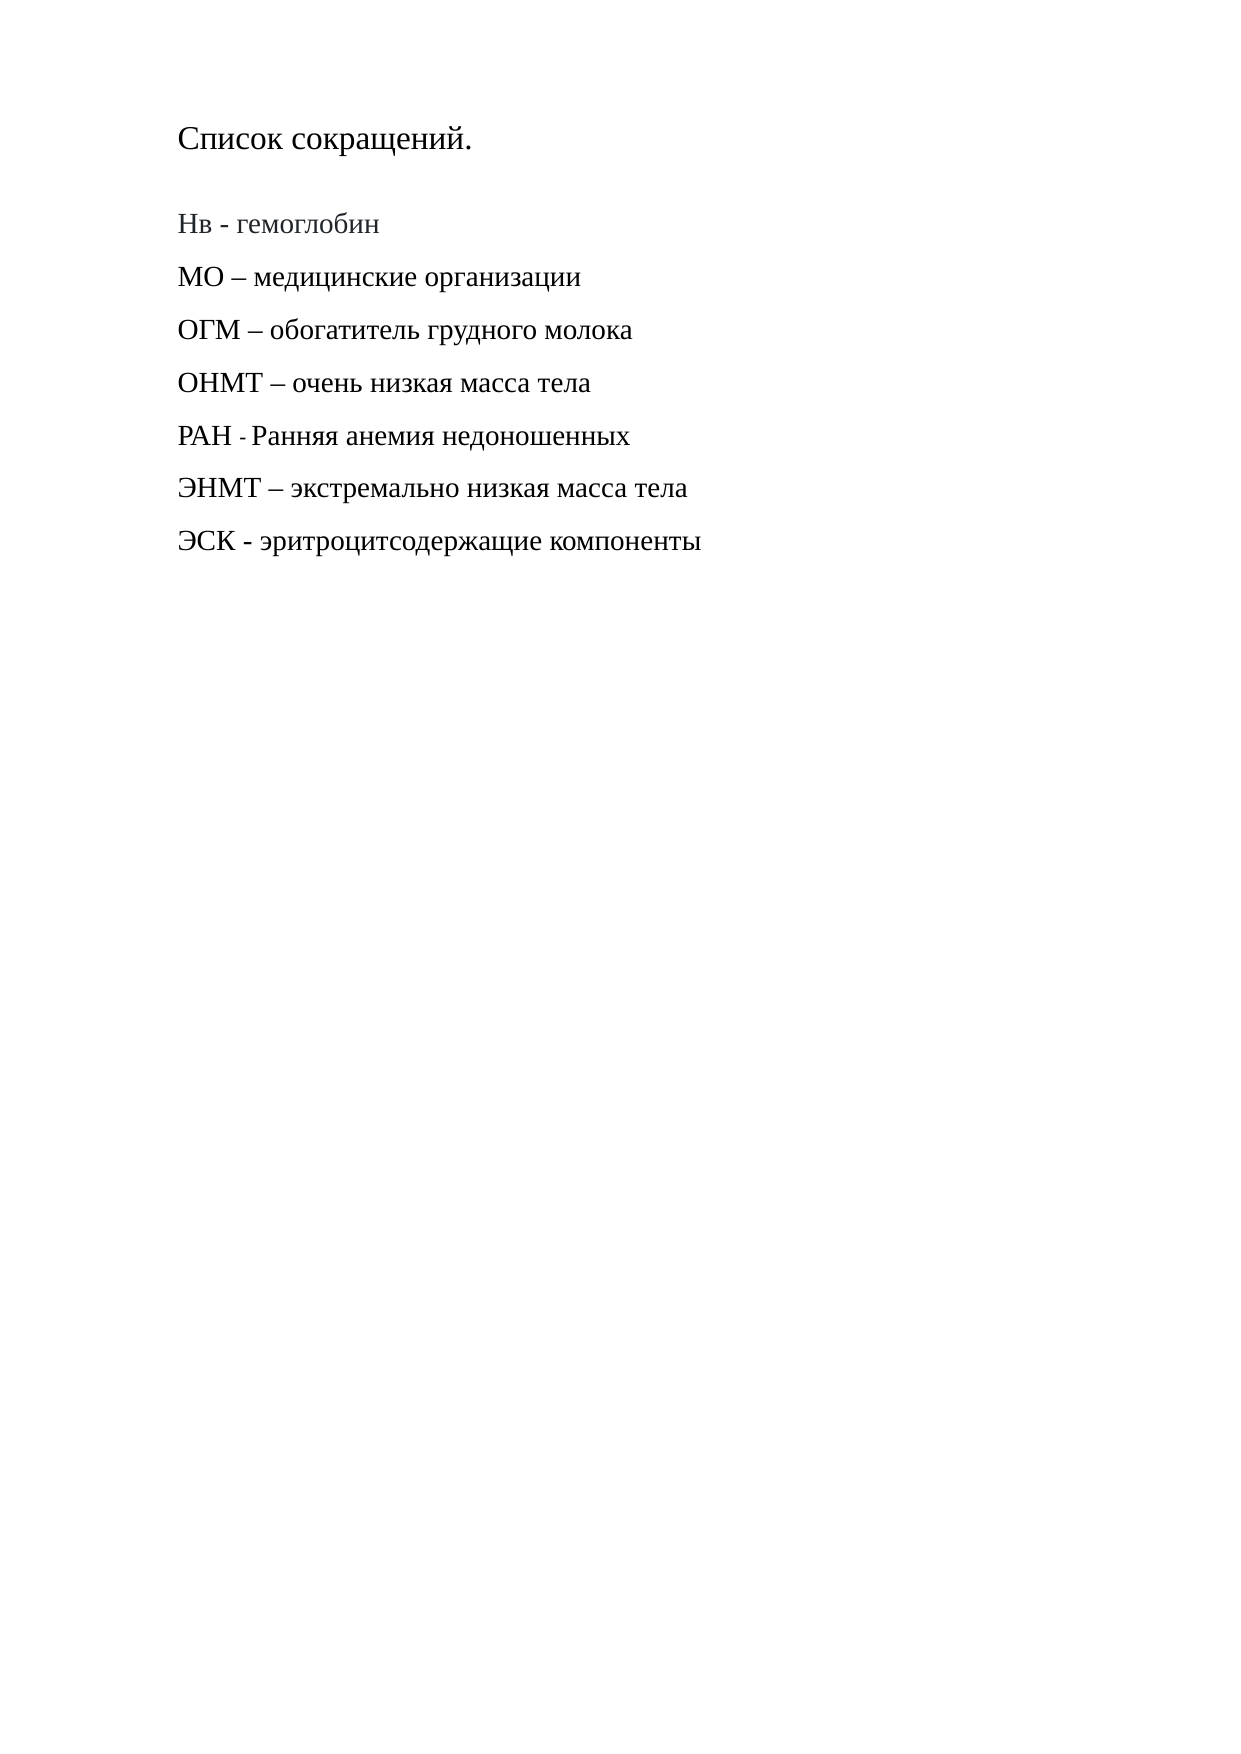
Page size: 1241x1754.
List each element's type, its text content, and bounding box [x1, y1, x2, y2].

text ЭНМТ – экстремально низкая масса тела [177, 470, 1152, 504]
subtitle Список сокращений. [177, 118, 1152, 156]
text ОГМ – обогатитель грудного молока [177, 312, 1152, 346]
text ЭСК - эритроцитсодержащие компоненты [177, 523, 1152, 557]
text РАН - Ранняя анемия недоношенных [177, 418, 1152, 451]
text Нв - гемоглобин [177, 206, 1152, 240]
text ОНМТ – очень низкая масса тела [177, 365, 1152, 398]
text МО – медицинские организации [177, 259, 1152, 293]
